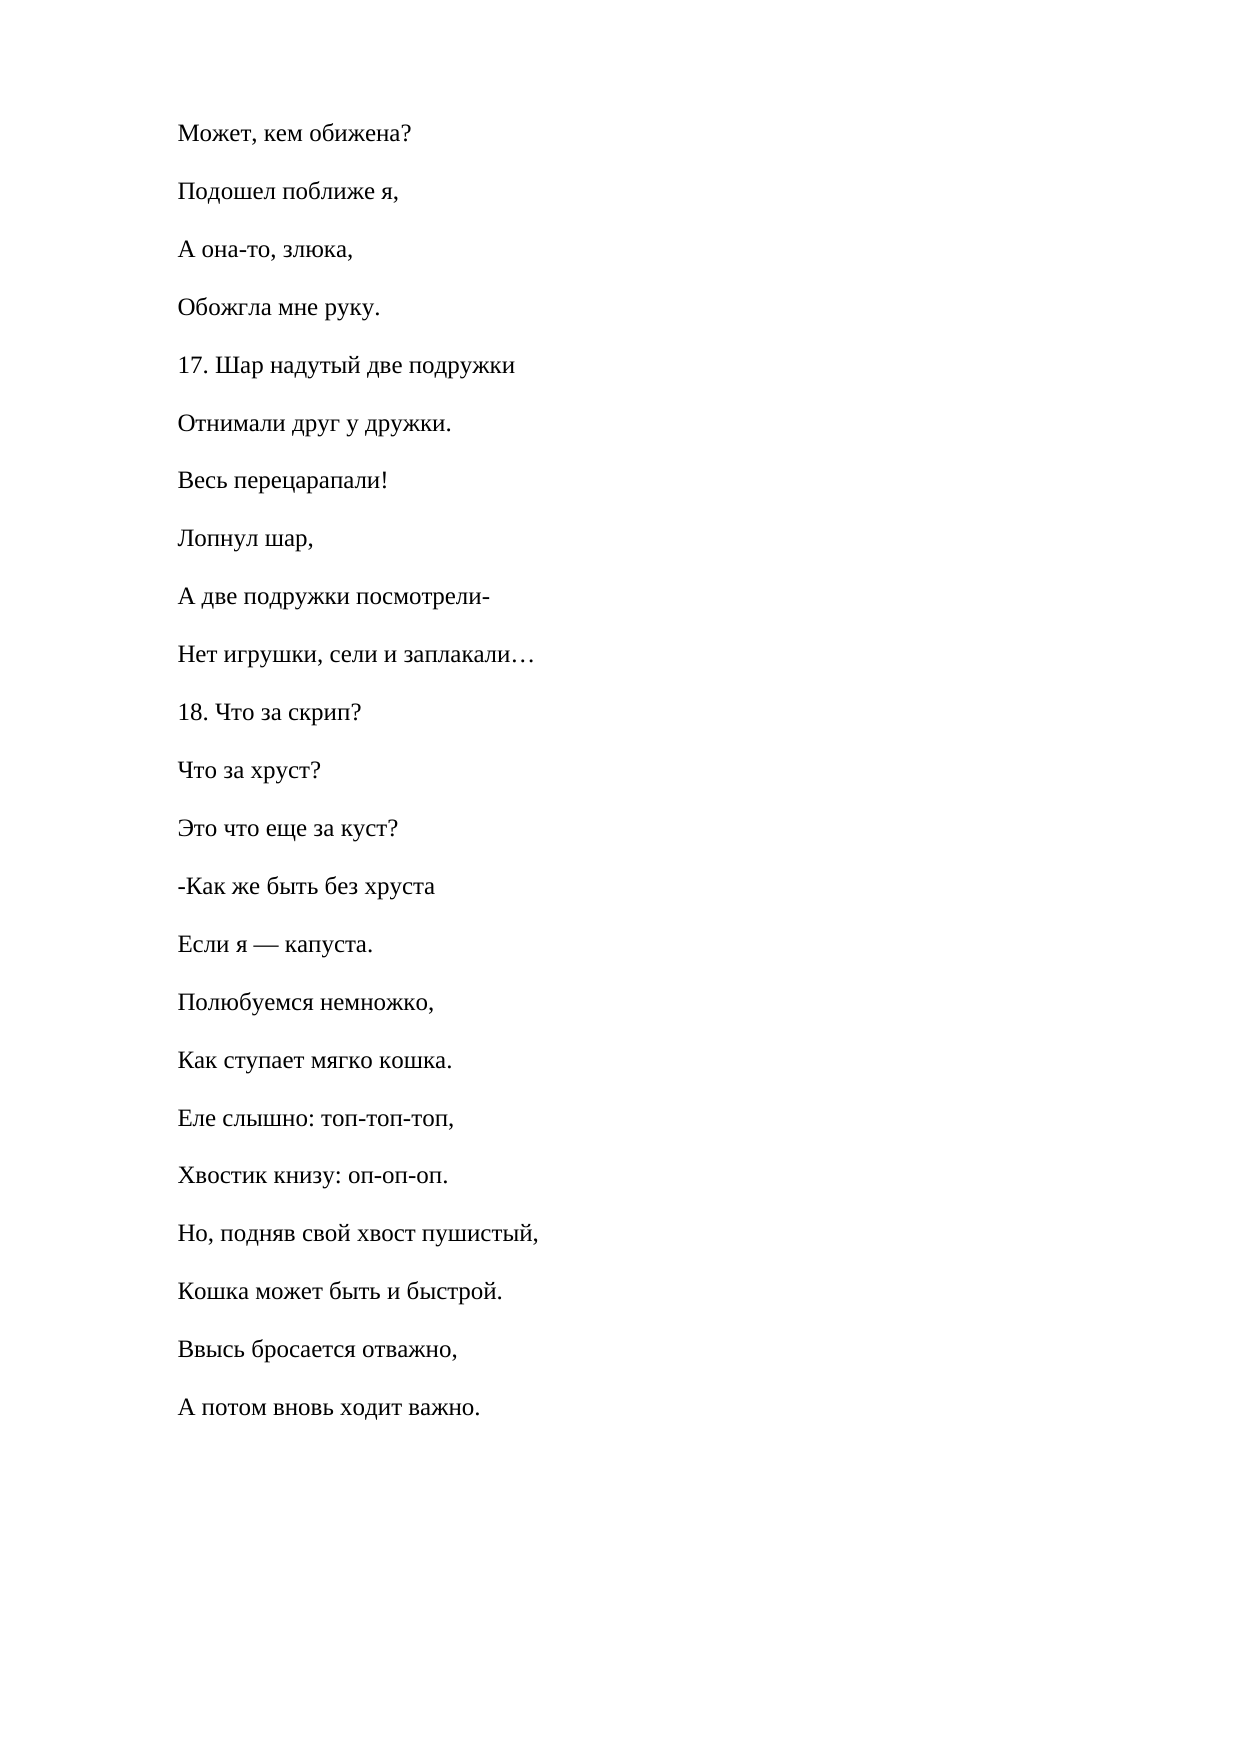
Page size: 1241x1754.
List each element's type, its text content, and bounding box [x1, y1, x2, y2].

text Обожгла мне руку. [177, 292, 1152, 321]
text Отнимали друг у дружки. [177, 408, 1152, 436]
text Лопнул шар, [177, 523, 1152, 552]
text Это что еще за куст? [177, 813, 1152, 842]
text А потом вновь ходит важно. [177, 1392, 1152, 1421]
text А она-то, злюка, [177, 234, 1152, 263]
text Подошел поближе я, [177, 176, 1152, 205]
text Нет игрушки, сели и заплакали… [177, 639, 1152, 668]
text Хвостик книзу: оп-оп-оп. [177, 1161, 1152, 1189]
text Что за хруст? [177, 755, 1152, 784]
text Кошка может быть и быстрой. [177, 1276, 1152, 1305]
text Может, кем обижена? [177, 118, 1152, 147]
text Ввысь бросается отважно, [177, 1334, 1152, 1363]
text -Как же быть без хруста [177, 871, 1152, 900]
text Как ступает мягко кошка. [177, 1045, 1152, 1073]
text 17. Шар надутый две подружки [177, 350, 1152, 378]
text Но, подняв свой хвост пушистый, [177, 1218, 1152, 1247]
text Если я — капуста. [177, 929, 1152, 958]
text 18. Что за скрип? [177, 697, 1152, 726]
text Еле слышно: топ-топ-топ, [177, 1103, 1152, 1131]
text Весь перецарапали! [177, 466, 1152, 494]
text А две подружки посмотрели- [177, 581, 1152, 610]
text Полюбуемся немножко, [177, 987, 1152, 1016]
